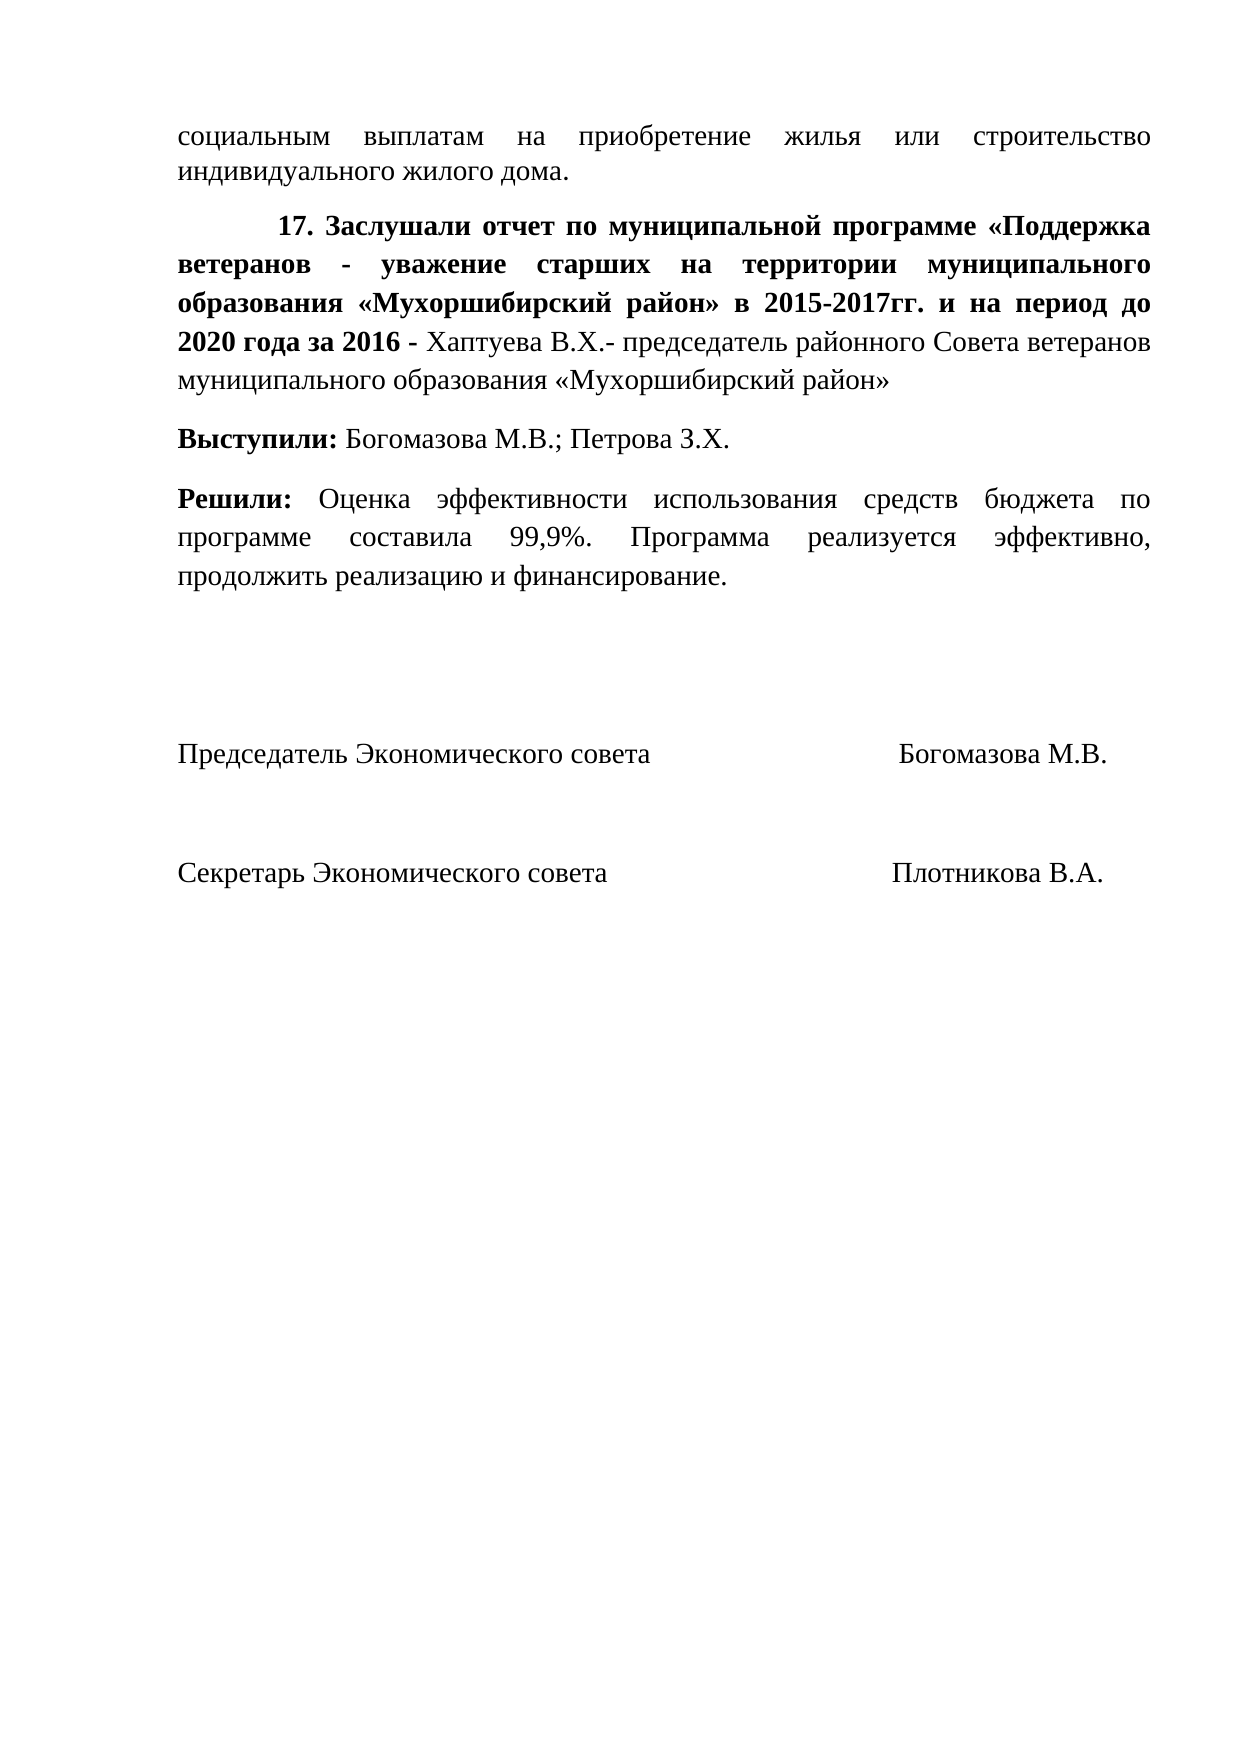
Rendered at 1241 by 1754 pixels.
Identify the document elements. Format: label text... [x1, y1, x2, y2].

text 17. Заслушали отчет по муниципальной программе «Поддержка ветеранов - уважение старших на территории муниципального образования «Мухоршибирский район» в 2015-2017гг. и на период до 2020 года за 2016 - Хаптуева В.Х.- председатель районного Совета ветеранов муниципального образования «Мухоршибирский район» [177, 208, 1152, 396]
text Решили: Оценка эффективности использования средств бюджета по программе составила 99,9%. Программа реализуется эффективно, продолжить реализацию и финансирование. [177, 481, 1152, 592]
text Председатель Экономического совета Богомазова М.В. [177, 736, 1152, 770]
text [177, 118, 1152, 187]
text Секретарь Экономического совета Плотникова В.А. [177, 855, 1152, 888]
text Выступили: Богомазова М.В.; Петрова З.Х. [177, 422, 1152, 455]
